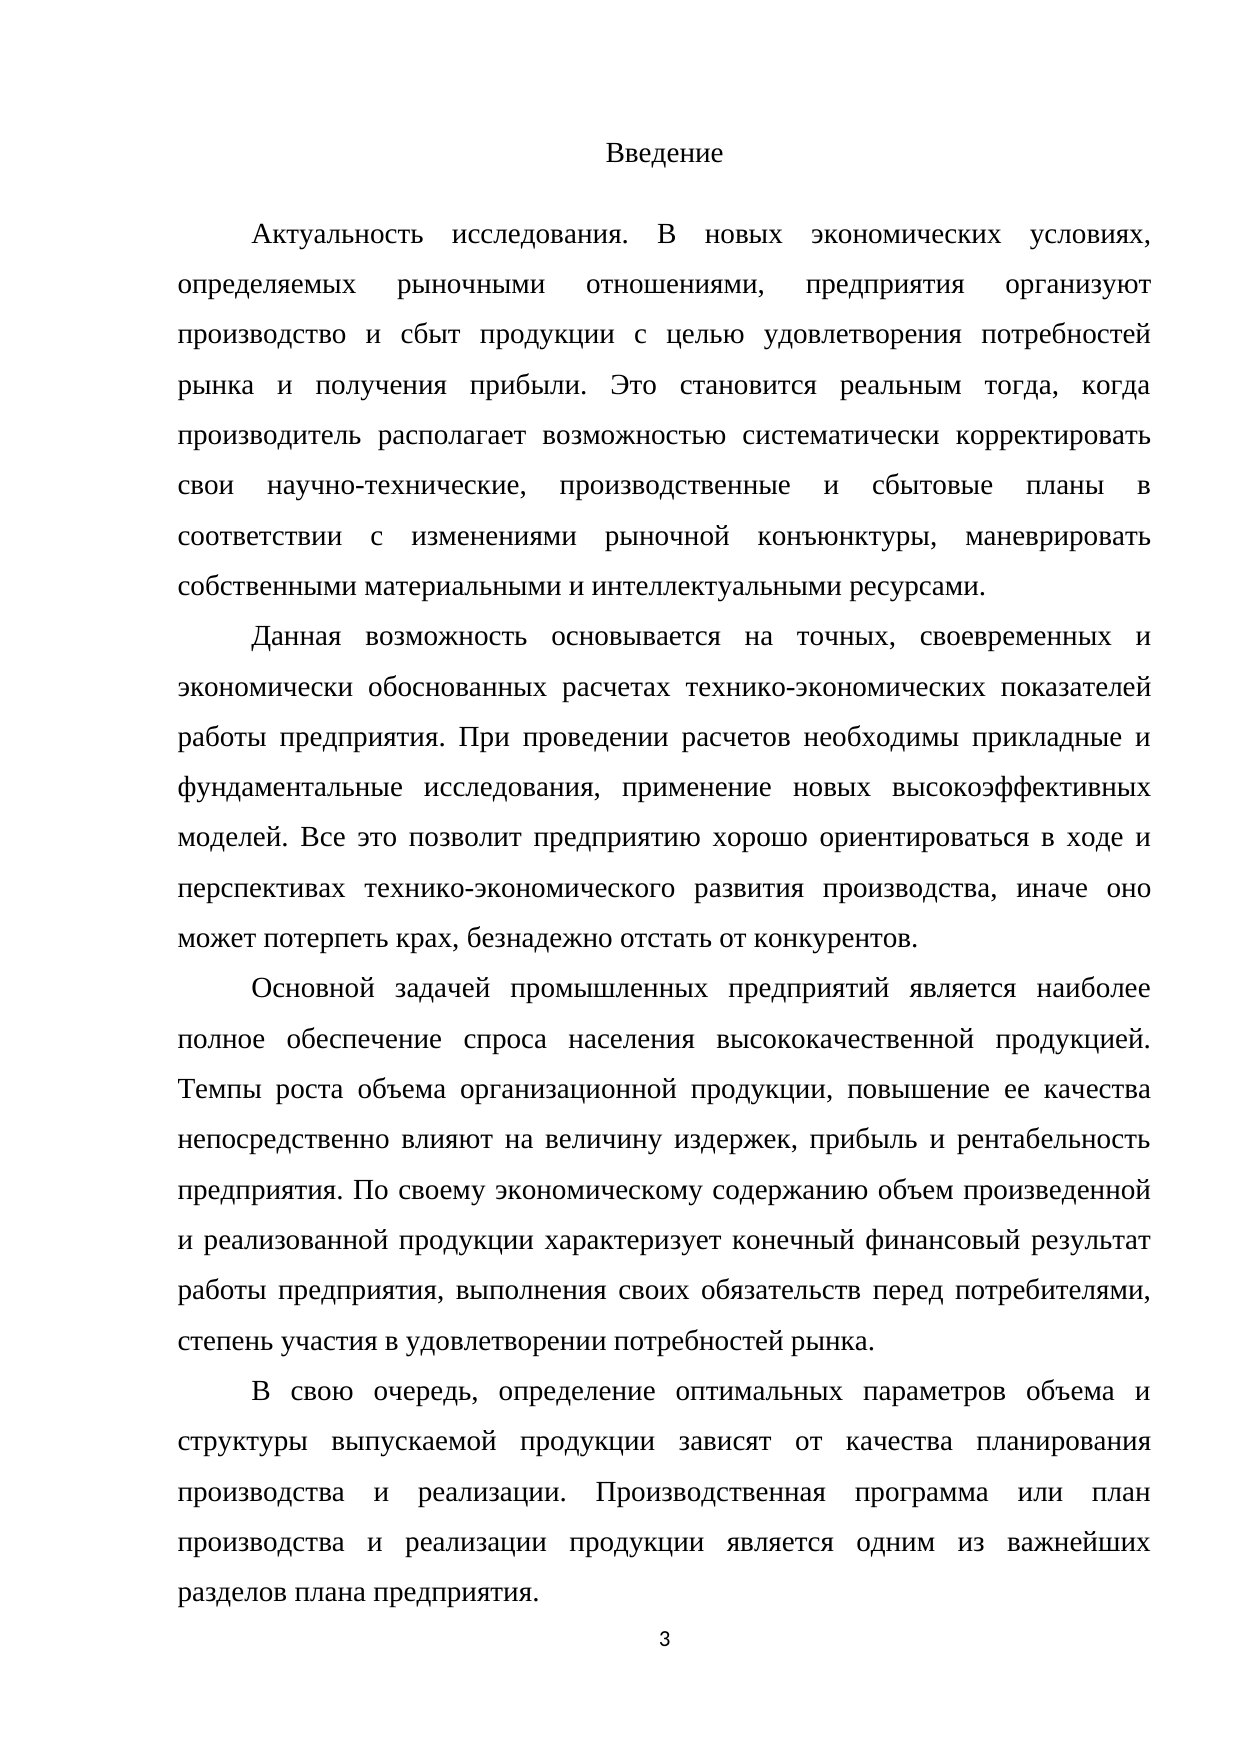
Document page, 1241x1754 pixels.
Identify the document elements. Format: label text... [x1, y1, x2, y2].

text В свою очередь, определение оптимальных параметров объема и структуры выпускаемой продукции зависят от качества планирования производства и реализации. Производственная программа или план производства и реализации продукции является одним из важнейших разделов плана предприятия. [177, 1373, 1152, 1608]
text Введение [177, 135, 1152, 169]
text Основной задачей промышленных предприятий является наиболее полное обеспечение спроса населения высококачественной продукцией. Темпы роста объема организационной продукции, повышение ее качества непосредственно влияют на величину издержек, прибыль и рентабельность предприятия. По своему экономическому содержанию объем произведенной и реализованной продукции характеризует конечный финансовый результат работы предприятия, выполнения своих обязательств перед потребителями, степень участия в удовлетворении потребностей рынка. [177, 971, 1152, 1356]
text Данная возможность основывается на точных, своевременных и экономически обоснованных расчетах технико-экономических показателей работы предприятия. При проведении расчетов необходимы прикладные и фундаментальные исследования, применение новых высокоэффективных моделей. Все это позволит предприятию хорошо ориентироваться в ходе и перспективах технико-экономического развития производства, иначе оно может потерпеть крах, безнадежно отстать от конкурентов. [177, 618, 1152, 954]
text Актуальность исследования. В новых экономических условиях, определяемых рыночными отношениями, предприятия организуют производство и сбыт продукции с целью удовлетворения потребностей рынка и получения прибыли. Это становится реальным тогда, когда производитель располагает возможностью систематически корректировать свои научно-технические, производственные и сбытовые планы в соответствии с изменениями рыночной конъюнктуры, маневрировать собственными материальными и интеллектуальными ресурсами. [177, 216, 1152, 602]
